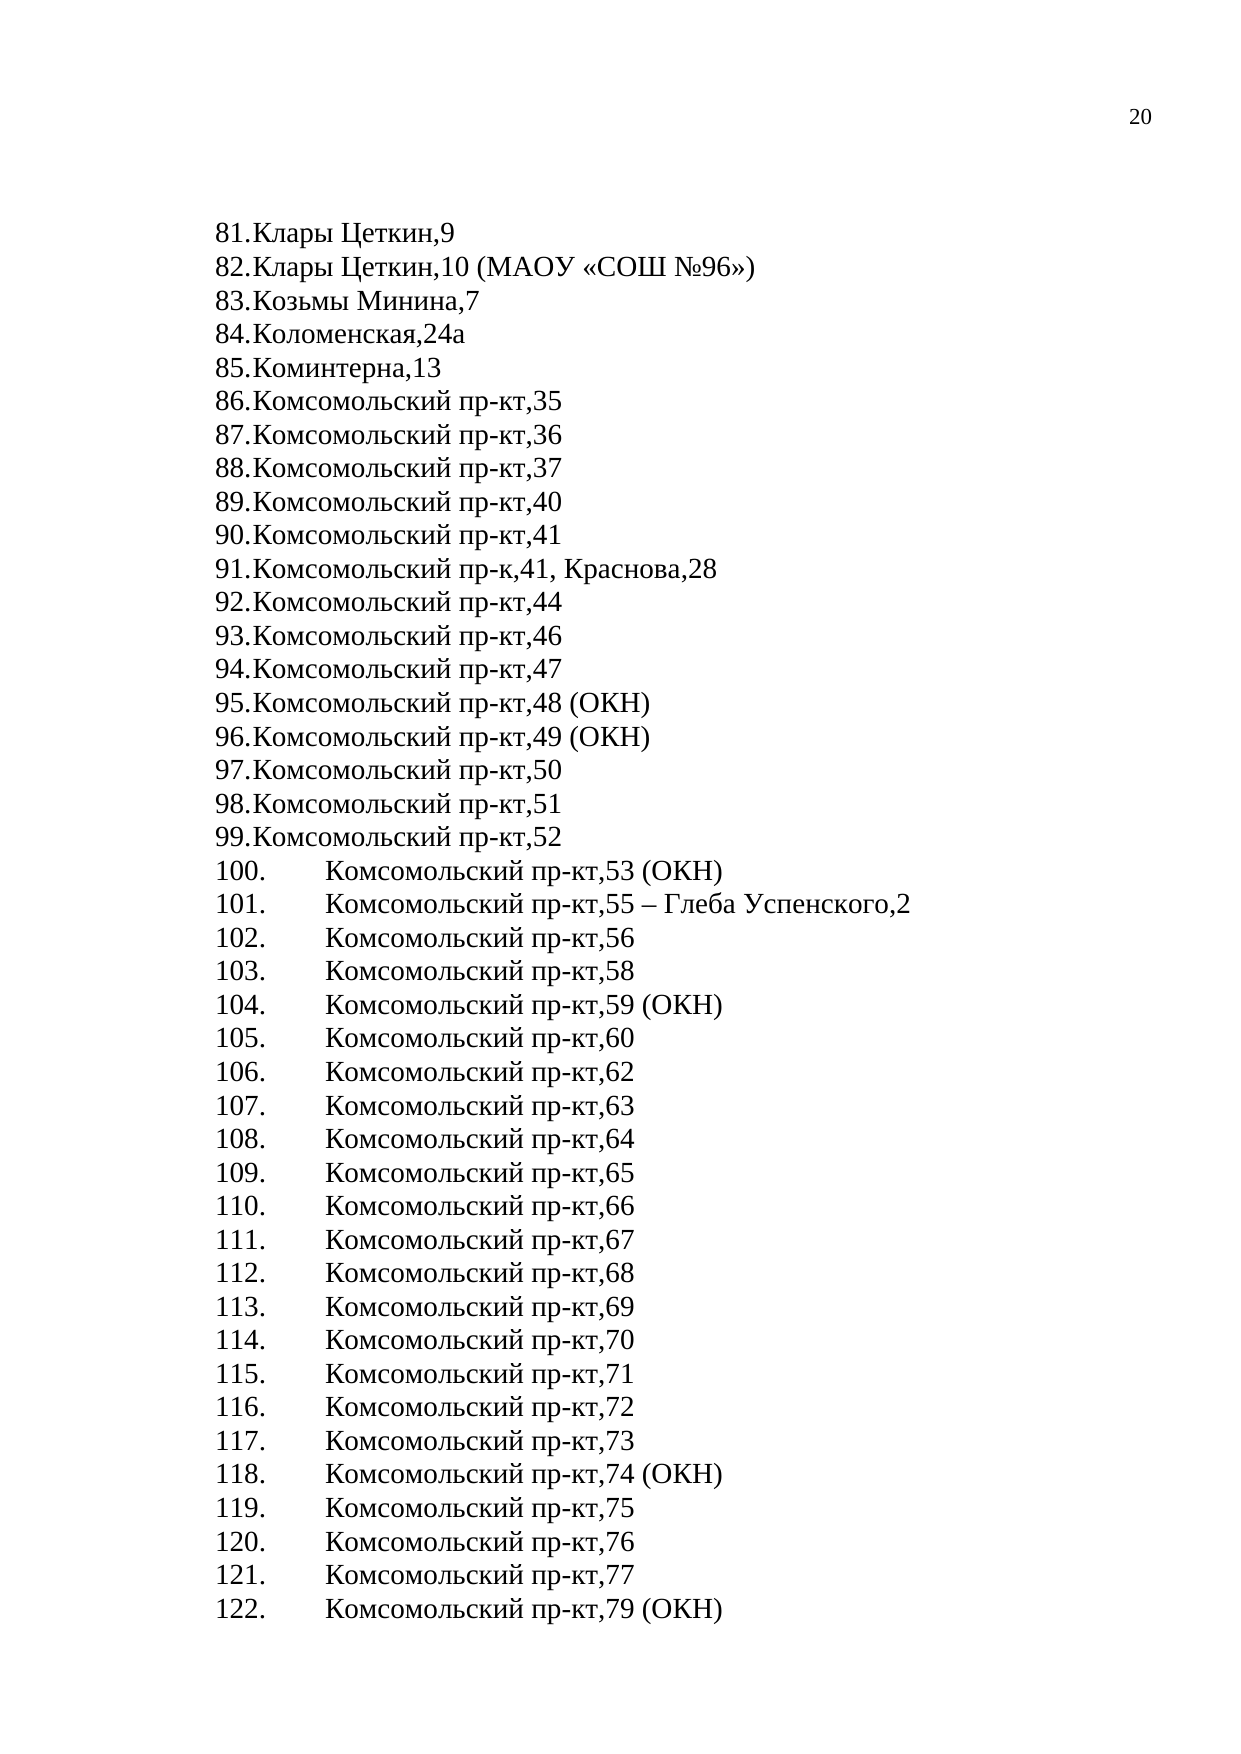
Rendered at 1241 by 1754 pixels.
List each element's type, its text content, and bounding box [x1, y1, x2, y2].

list Коминтерна,13 [215, 350, 1152, 383]
list Комсомольский пр-кт,48 (ОКН) [215, 685, 1152, 719]
list Комсомольский пр-кт,74 (ОКН) [215, 1457, 1152, 1490]
list Комсомольский пр-к,41, Краснова,28 [215, 551, 1152, 584]
list Клары Цеткин,10 (МАОУ «СОШ №96») [215, 249, 1152, 283]
list Комсомольский пр-кт,49 (ОКН) [215, 719, 1152, 752]
list Комсомольский пр-кт,55 – Глеба Успенского,2 [215, 886, 1152, 920]
list Комсомольский пр-кт,67 [215, 1222, 1152, 1255]
list Комсомольский пр-кт,37 [215, 450, 1152, 484]
list Комсомольский пр-кт,53 (ОКН) [215, 853, 1152, 886]
list Комсомольский пр-кт,44 [215, 584, 1152, 618]
list Коломенская,24а [215, 316, 1152, 350]
list Комсомольский пр-кт,56 [215, 920, 1152, 953]
list Комсомольский пр-кт,65 [215, 1155, 1152, 1188]
list Комсомольский пр-кт,63 [215, 1088, 1152, 1121]
list Комсомольский пр-кт,72 [215, 1389, 1152, 1423]
list Комсомольский пр-кт,40 [215, 484, 1152, 517]
list Комсомольский пр-кт,51 [215, 786, 1152, 819]
list Комсомольский пр-кт,36 [215, 417, 1152, 450]
list Комсомольский пр-кт,50 [215, 752, 1152, 786]
list Комсомольский пр-кт,68 [215, 1255, 1152, 1289]
list Клары Цеткин,9 [215, 216, 1152, 249]
list Комсомольский пр-кт,77 [215, 1557, 1152, 1591]
list Козьмы Минина,7 [215, 283, 1152, 316]
list Комсомольский пр-кт,71 [215, 1356, 1152, 1389]
list Комсомольский пр-кт,62 [215, 1054, 1152, 1088]
list Комсомольский пр-кт,75 [215, 1490, 1152, 1524]
list Комсомольский пр-кт,60 [215, 1021, 1152, 1054]
list Комсомольский пр-кт,52 [215, 819, 1152, 853]
list Комсомольский пр-кт,47 [215, 652, 1152, 685]
list Комсомольский пр-кт,59 (ОКН) [215, 987, 1152, 1021]
list Комсомольский пр-кт,73 [215, 1423, 1152, 1457]
list Комсомольский пр-кт,79 (ОКН) [215, 1591, 1152, 1624]
list Комсомольский пр-кт,70 [215, 1322, 1152, 1356]
list Комсомольский пр-кт,46 [215, 618, 1152, 652]
list Комсомольский пр-кт,66 [215, 1188, 1152, 1222]
list Комсомольский пр-кт,76 [215, 1524, 1152, 1557]
list Комсомольский пр-кт,41 [215, 517, 1152, 551]
list Комсомольский пр-кт,35 [215, 383, 1152, 417]
list Комсомольский пр-кт,64 [215, 1121, 1152, 1155]
list Комсомольский пр-кт,58 [215, 953, 1152, 987]
list Комсомольский пр-кт,69 [215, 1289, 1152, 1322]
